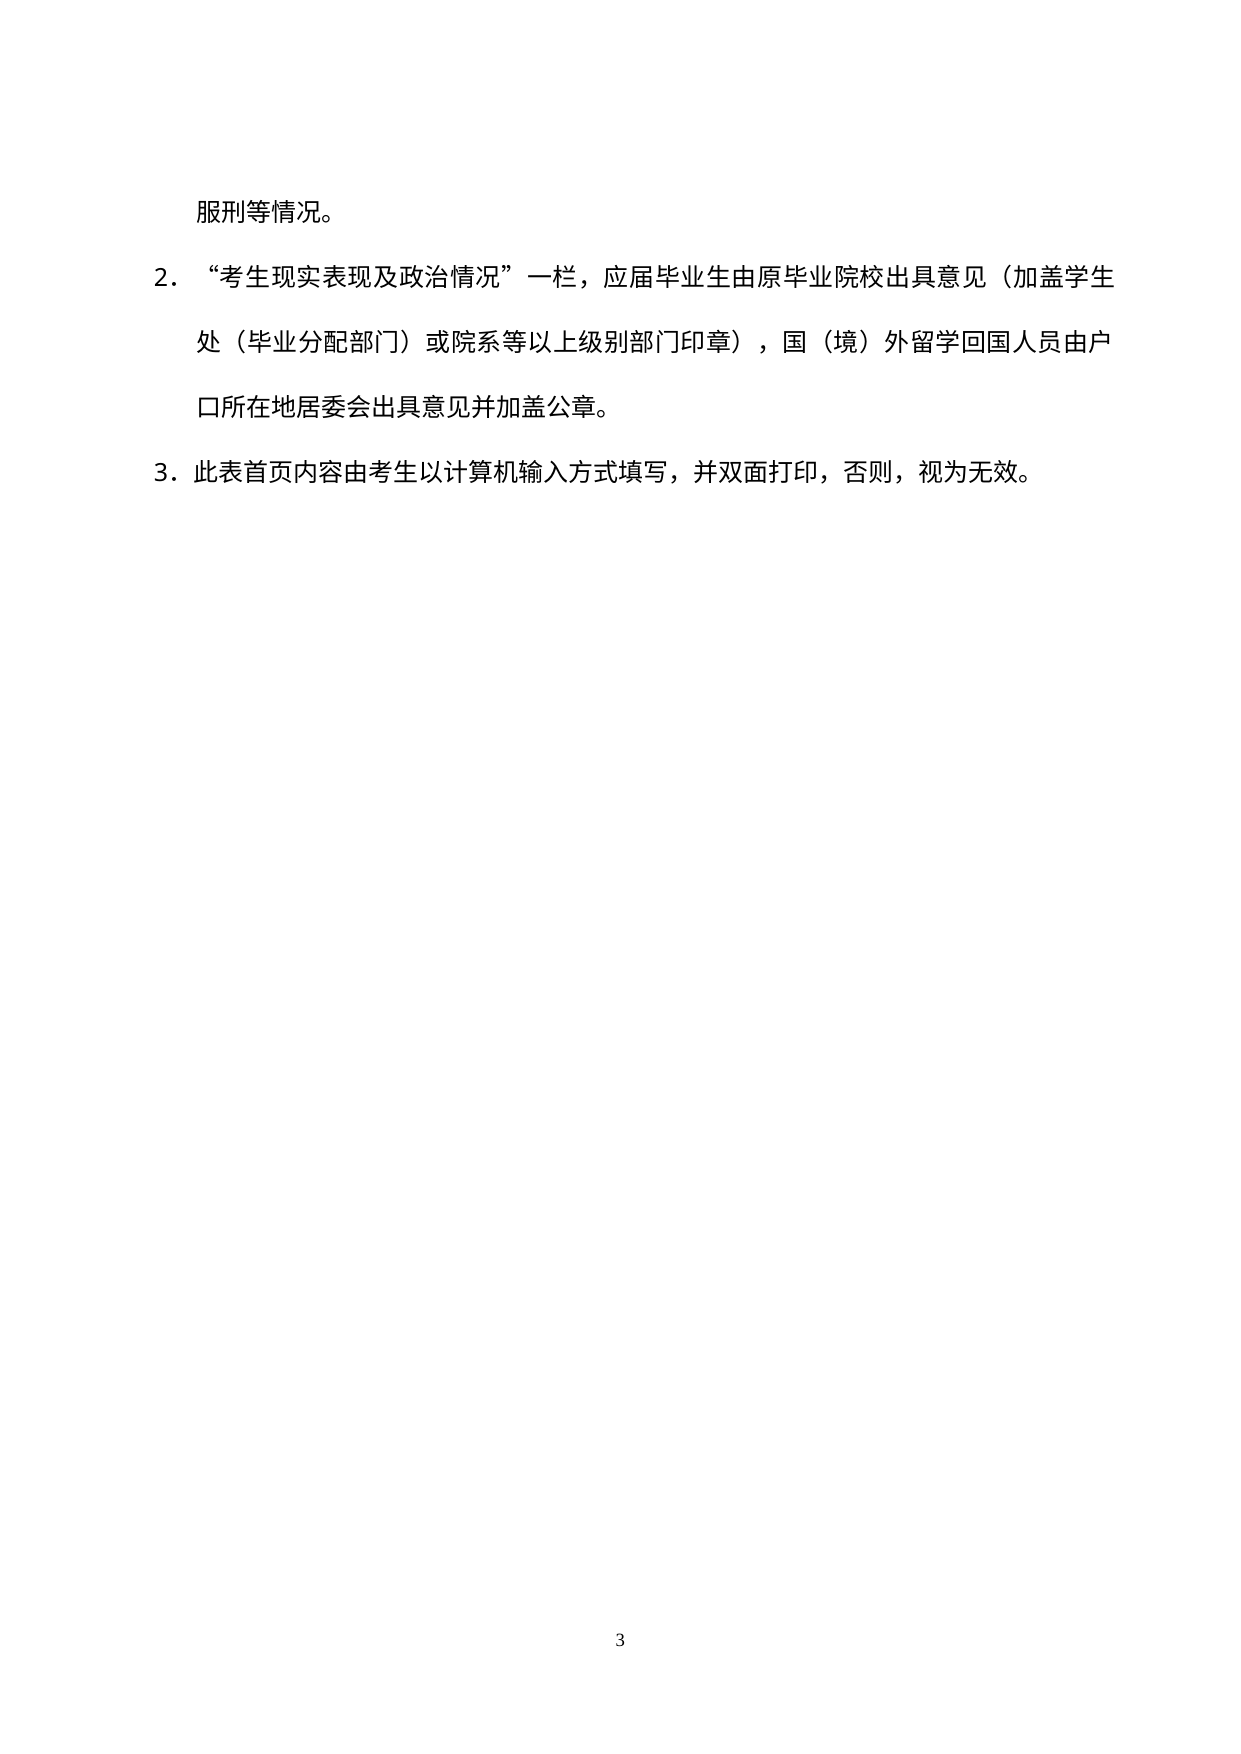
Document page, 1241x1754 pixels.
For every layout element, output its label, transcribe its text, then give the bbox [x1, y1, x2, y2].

text 3．此表首页内容由考生以计算机输入方式填写，并双面打印，否则，视为无效。 [153, 438, 1087, 503]
text 2．“考生现实表现及政治情况”一栏，应届毕业生由原毕业院校出具意见（加盖学生处（毕业分配部门）或院系等以上级别部门印章），国（境）外留学回国人员由户口所在地居委会出具意见并加盖公章。 [153, 243, 1117, 438]
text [153, 178, 1117, 243]
